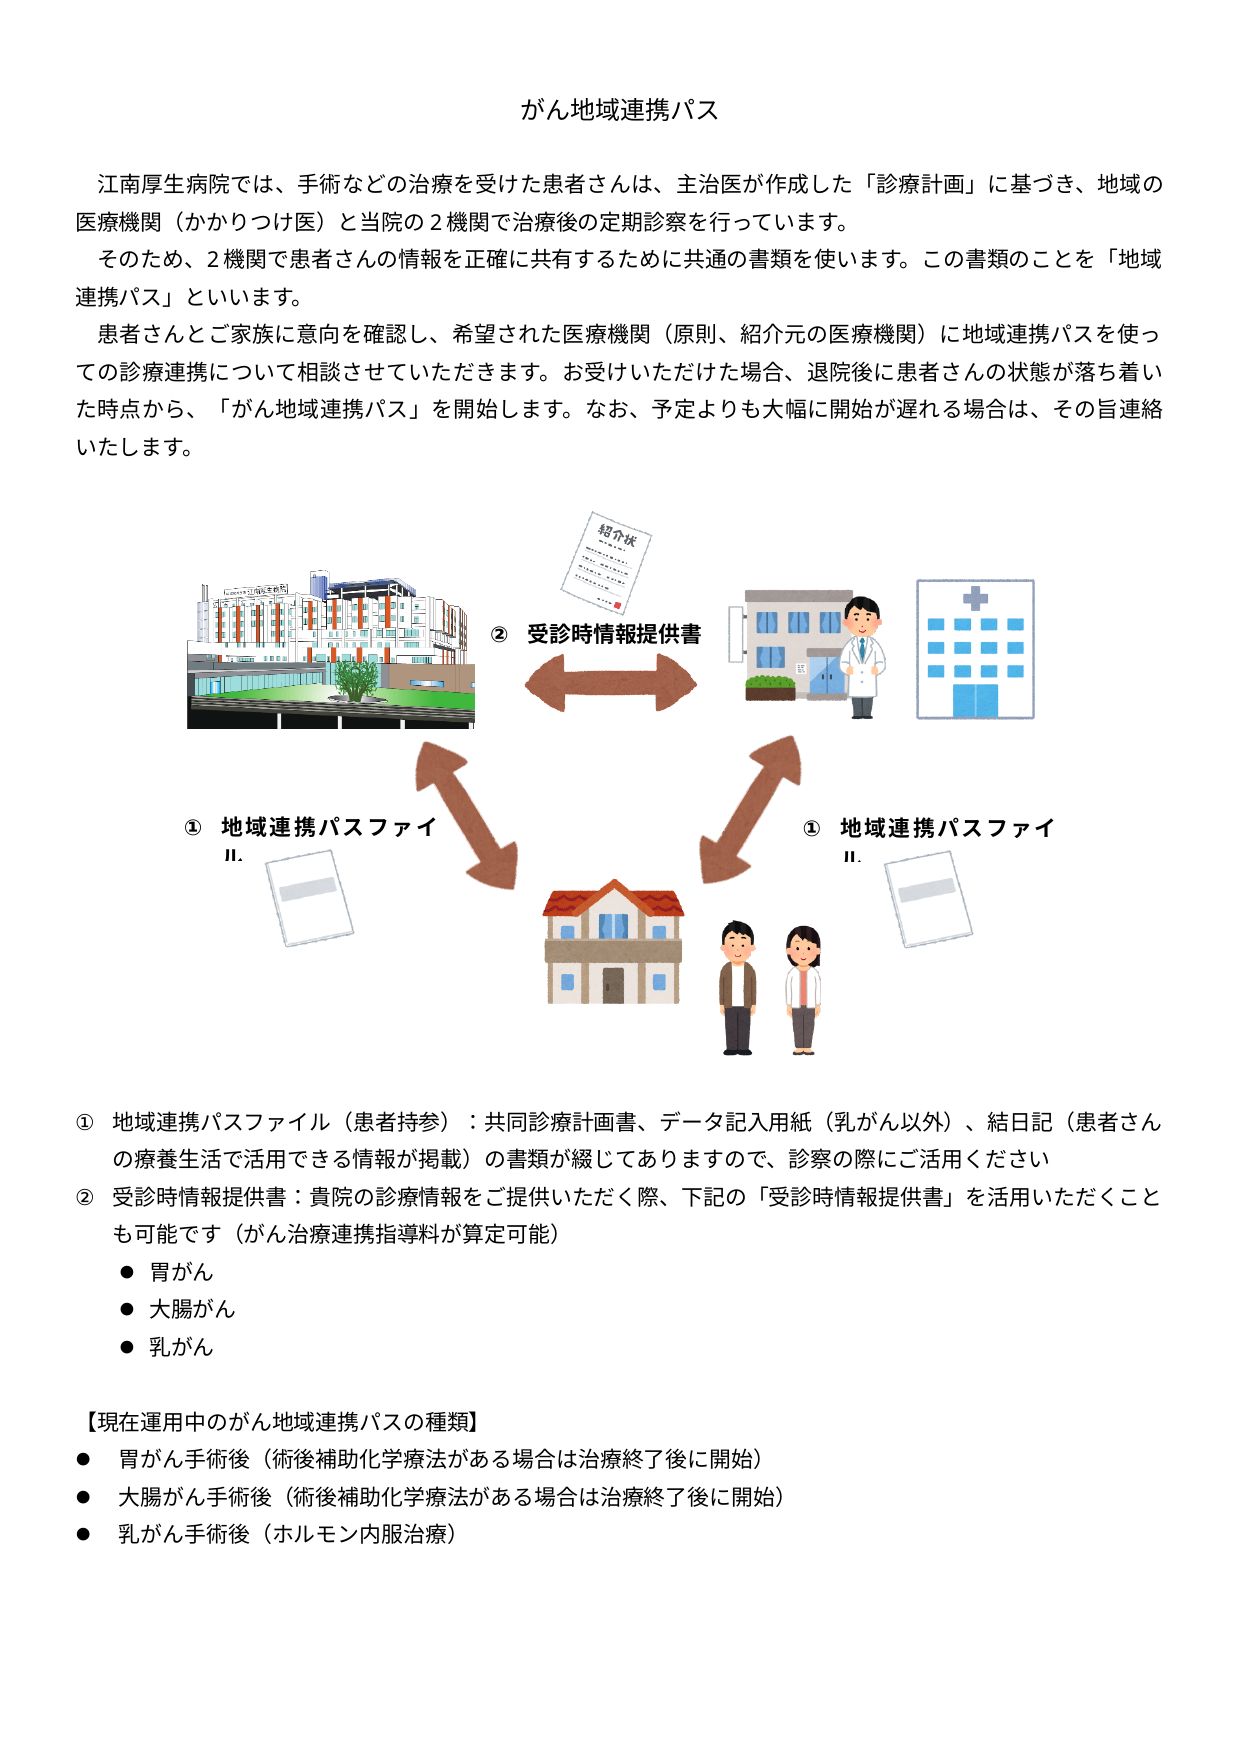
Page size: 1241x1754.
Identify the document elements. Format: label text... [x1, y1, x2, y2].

list 胃がん手術後（術後補助化学療法がある場合は治療終了後に開始） [75, 1439, 1165, 1477]
list 乳がん手術後（ホルモン内服治療） [75, 1514, 1165, 1552]
picture [696, 917, 847, 1058]
list 大腸がん手術後（術後補助化学療法がある場合は治療終了後に開始） [75, 1477, 1165, 1514]
list 地域連携パスファイル（患者持参）：共同診療計画書、データ記入用紙（乳がん以外）、結日記（患者さんの療養生活で活用できる情報が掲載）の書類が綴じてありますので、診察の際にご活用ください [75, 1102, 1165, 1177]
text 患者さんとご家族に意向を確認し、希望された医療機関（原則、紹介元の医療機関）に地域連携パスを使っての診療連携について相談させていただきます。お受けいただけた場合、退院後に患者さんの状態が落ち着いた時点から、「がん地域連携パス」を開始します。なお、予定よりも大幅に開始が遅れる場合は、その旨連絡いたします。 [75, 314, 1165, 464]
list 乳がん [119, 1327, 1165, 1364]
list 胃がん [119, 1252, 1165, 1289]
text そのため、2機関で患者さんの情報を正確に共有するために共通の書類を使います。この書類のことを「地域連携パス」といいます。 [75, 239, 1165, 314]
picture [262, 847, 356, 949]
text 【現在運用中のがん地域連携パスの種類】 [75, 1402, 1165, 1439]
list 受診時情報提供書：貴院の診療情報をご提供いただく際、下記の「受診時情報提供書」を活用いただくことも可能です（がん治療連携指導料が算定可能） [75, 1177, 1165, 1252]
picture [912, 575, 1039, 724]
list 大腸がん [119, 1289, 1165, 1327]
text がん地域連携パス [75, 89, 1165, 127]
picture [518, 631, 702, 733]
picture [556, 509, 655, 618]
picture [881, 848, 975, 950]
picture [187, 570, 888, 1019]
text 江南厚生病院では、手術などの治療を受けた患者さんは、主治医が作成した「診療計画」に基づき、地域の医療機関（かかりつけ医）と当院の2機関で治療後の定期診察を行っています。 [75, 164, 1165, 239]
